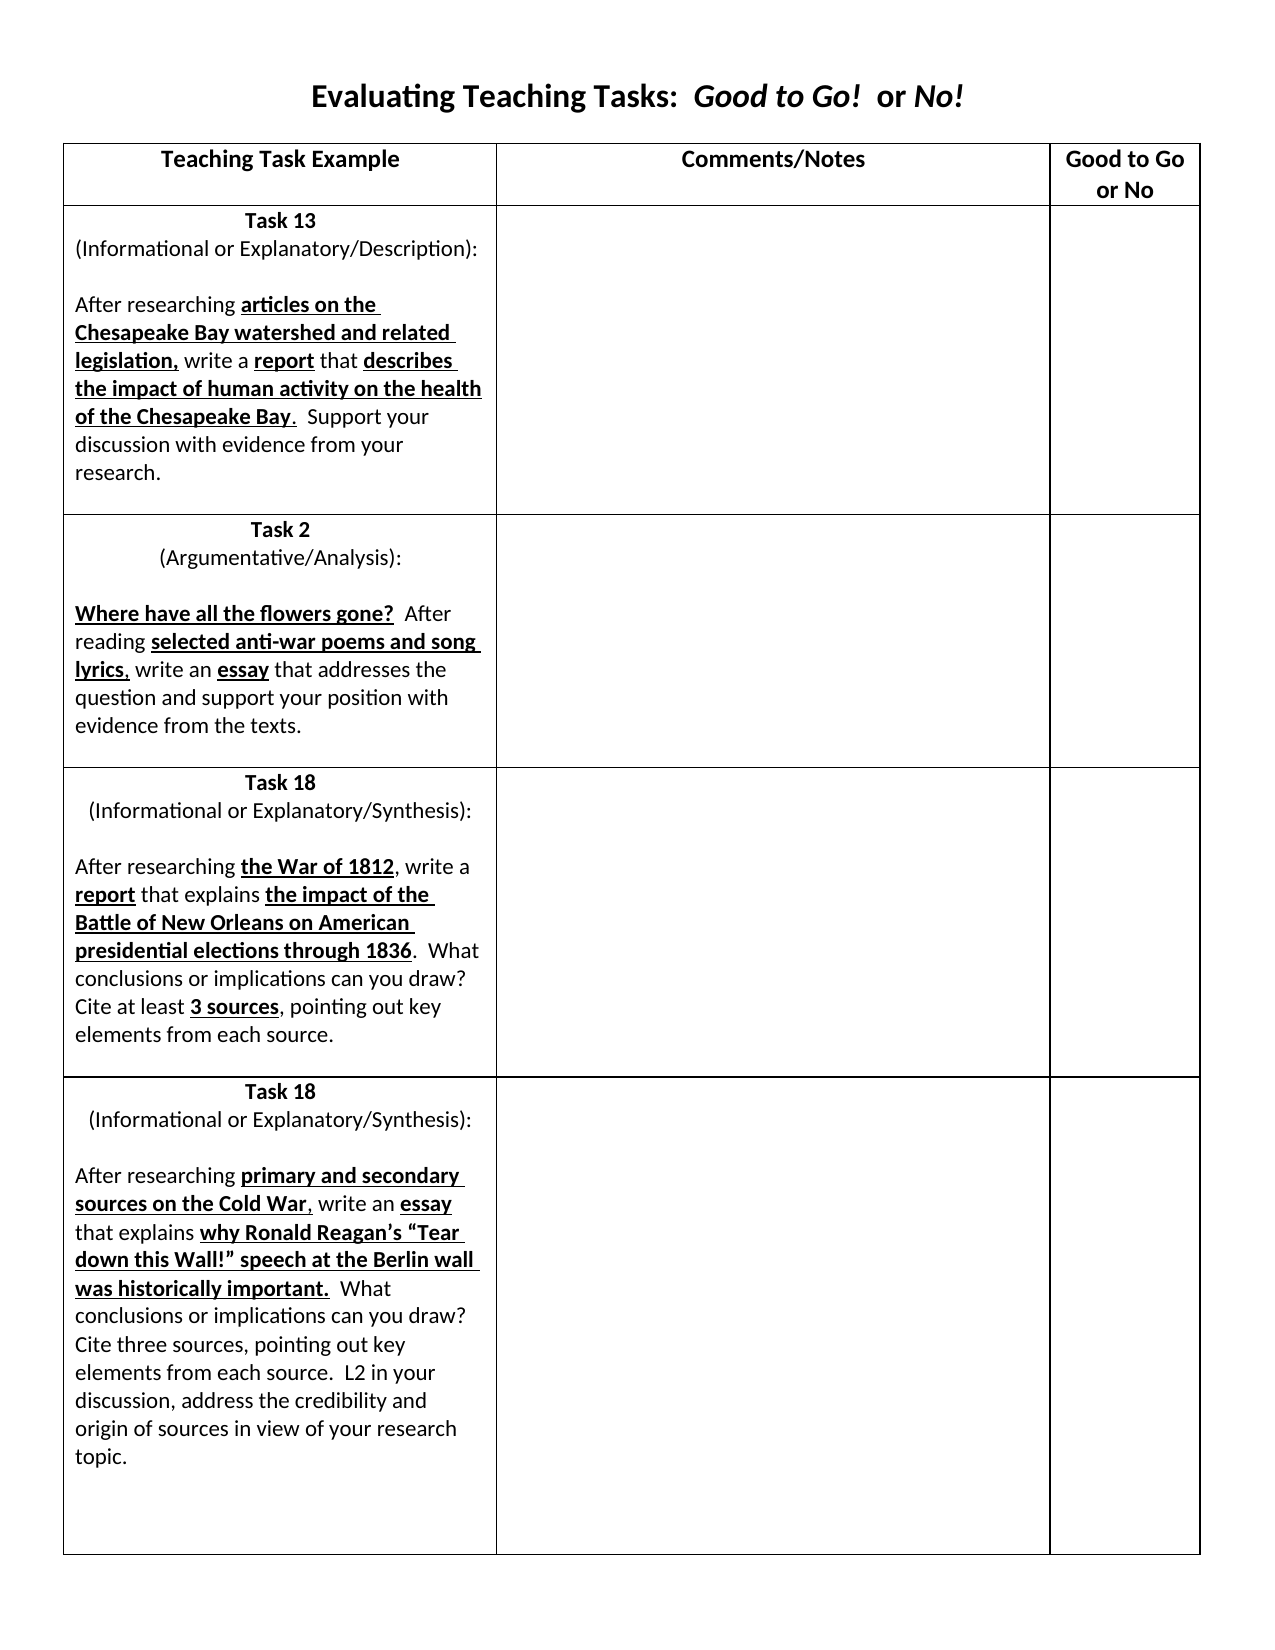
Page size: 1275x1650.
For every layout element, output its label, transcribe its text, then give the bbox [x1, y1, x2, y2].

table_cell Task 13 (Informational or Explanatory/Description): After researching articles on the Chesapeake Bay watershed and related legislation, write a report that describes the impact of human activity on the health of the Chesapeake Bay. Support your discussion with evidence from your research. [64, 206, 496, 514]
table_cell [1051, 768, 1199, 1076]
text Evaluating Teaching Tasks: Good to Go! or No! [75, 75, 1200, 116]
table_cell Task 18 (Informational or Explanatory/Synthesis): After researching primary and secondary sources on the Cold War, write an essay that explains why Ronald Reagan’s “Tear down this Wall!” speech at the Berlin wall was historically important. What conclusions or implications can you draw? Cite three sources, pointing out key elements from each source. L2 in your discussion, address the credibility and origin of sources in view of your research topic. [64, 1078, 496, 1554]
table_cell [1051, 206, 1199, 514]
table_header Good to Go or No [1051, 144, 1199, 205]
table_cell [1051, 1078, 1199, 1554]
table_cell [497, 206, 1049, 514]
table_cell [1051, 515, 1199, 767]
table_cell Task 2 (Argumentative/Analysis): Where have all the flowers gone? After reading selected anti-war poems and song lyrics, write an essay that addresses the question and support your position with evidence from the texts. [64, 515, 496, 767]
table_cell [497, 1078, 1049, 1554]
table_cell [497, 768, 1049, 1076]
table_header Comments/Notes [497, 144, 1049, 205]
table_cell [497, 515, 1049, 767]
table_cell Task 18 (Informational or Explanatory/Synthesis): After researching the War of 1812, write a report that explains the impact of the Battle of New Orleans on American presidential elections through 1836. What conclusions or implications can you draw? Cite at least 3 sources, pointing out key elements from each source. [64, 768, 496, 1076]
table_header Teaching Task Example [64, 144, 496, 205]
